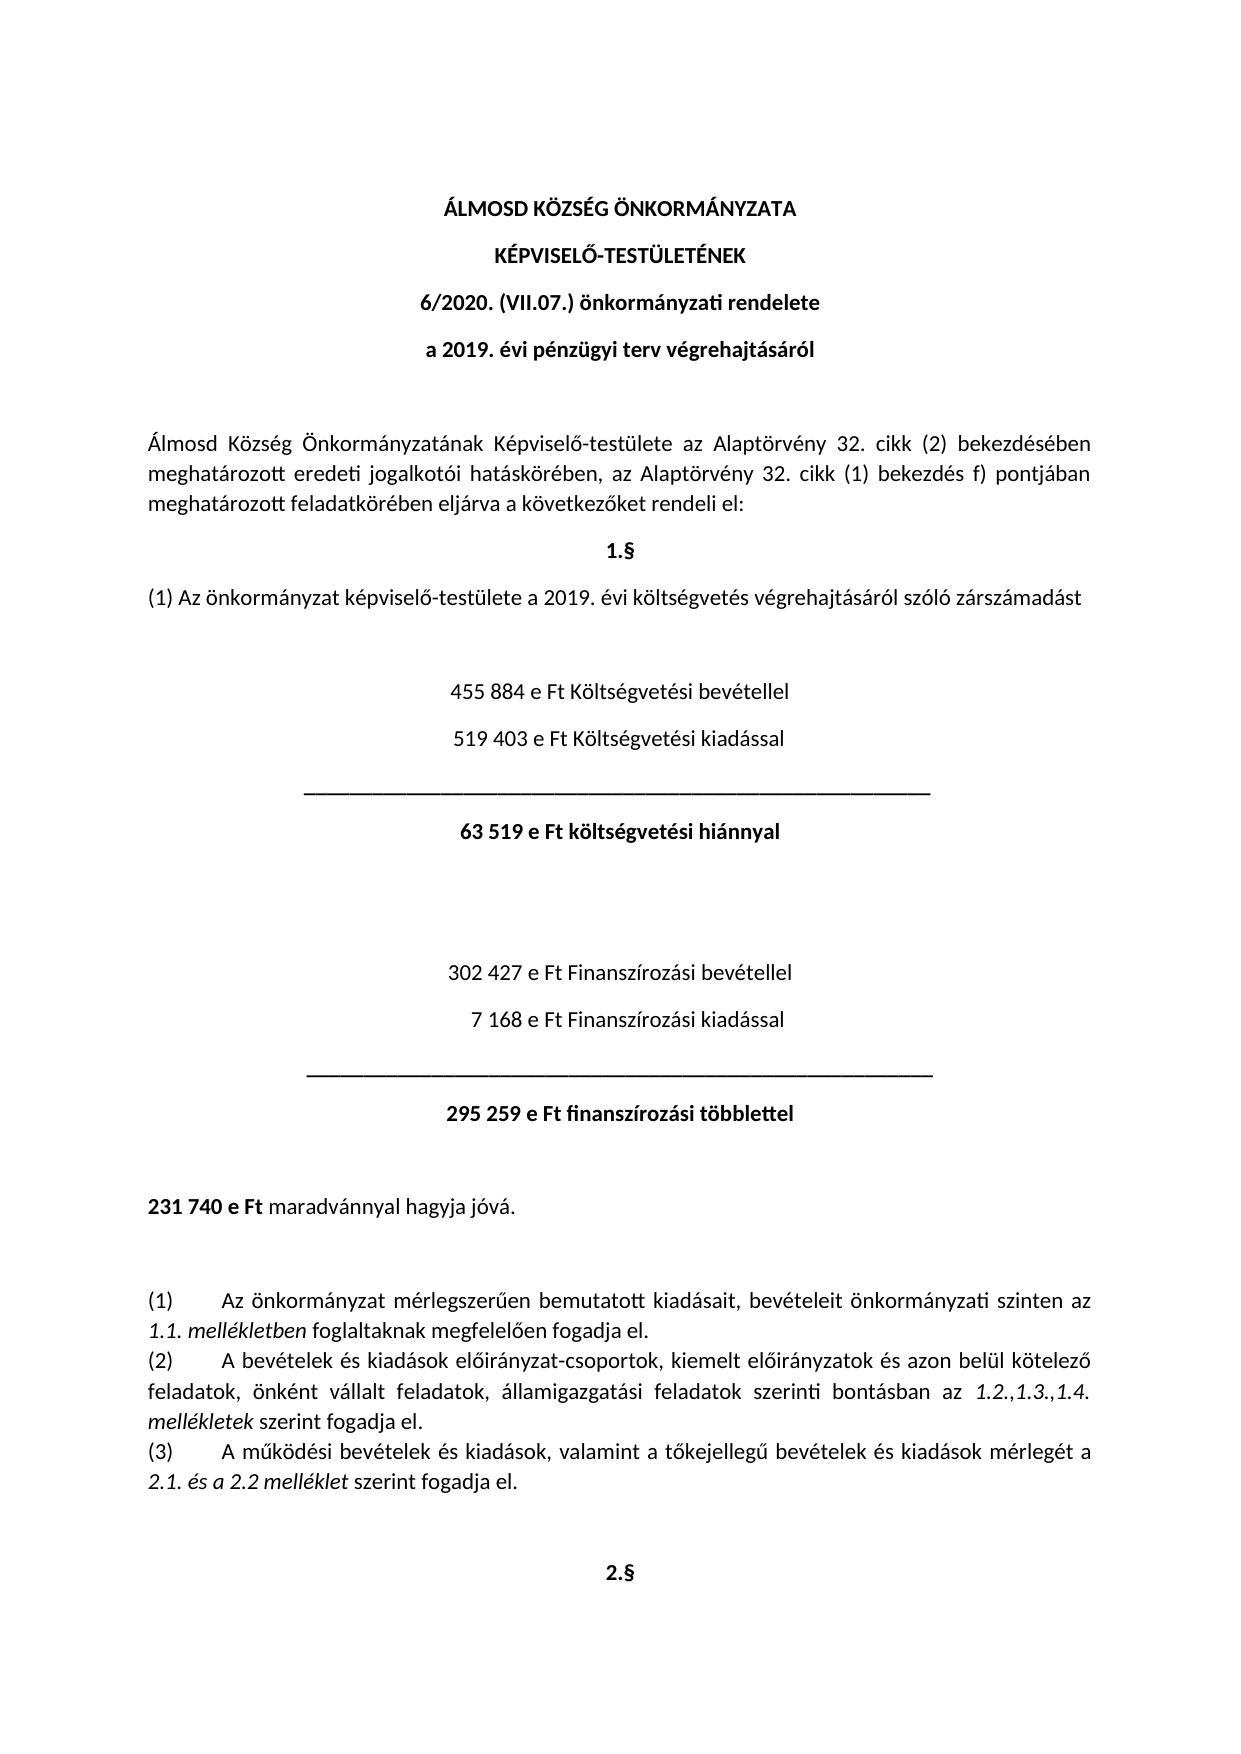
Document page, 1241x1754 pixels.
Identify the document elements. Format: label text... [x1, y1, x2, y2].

text 1.§ [148, 536, 1093, 564]
text Álmosd Község Önkormányzatának Képviselő-testülete az Alaptörvény 32. cikk (2) bekezdésében meghatározott eredeti jogalkotói hatáskörében, az Alaptörvény 32. cikk (1) bekezdés f) pontjában meghatározott feladatkörében eljárva a következőket rendeli el: [148, 429, 1093, 517]
text 519 403 e Ft Költségvetési kiadással [369, 724, 1093, 752]
list A működési bevételek és kiadások, valamint a tőkejellegű bevételek és kiadások mérlegét a 2.1. és a 2.2 melléklet szerint fogadja el. [148, 1437, 1093, 1495]
list 2.§ [148, 1558, 1093, 1586]
text 231 740 e Ft maradvánnyal hagyja jóvá. [148, 1192, 1093, 1220]
text 302 427 e Ft Finanszírozási bevétellel [148, 958, 1093, 986]
text a 2019. évi pénzügyi terv végrehajtásáról [148, 335, 1093, 363]
text _______________________________________________________ [148, 1052, 1093, 1080]
text ÁLMOSD KÖZSÉG ÖNKORMÁNYZATA [148, 194, 1093, 222]
text 455 884 e Ft Költségvetési bevétellel [148, 677, 1093, 705]
list A bevételek és kiadások előirányzat-csoportok, kiemelt előirányzatok és azon belül kötelező feladatok, önként vállalt feladatok, államigazgatási feladatok szerinti bontásban az 1.2.,1.3.,1.4. mellékletek szerint fogadja el. [148, 1347, 1093, 1435]
text 295 259 e Ft finanszírozási többlettel [148, 1099, 1093, 1127]
text 6/2020. (VII.07.) önkormányzati rendelete [148, 288, 1093, 316]
text _______________________________________________________ [148, 771, 1093, 798]
text 7 168 e Ft Finanszírozási kiadással [148, 1005, 1093, 1033]
text 63 519 e Ft költségvetési hiánnyal [148, 817, 1093, 845]
list Az önkormányzat mérlegszerűen bemutatott kiadásait, bevételeit önkormányzati szinten az 1.1. mellékletben foglaltaknak megfelelően fogadja el. [148, 1286, 1093, 1344]
text KÉPVISELŐ-TESTÜLETÉNEK [148, 241, 1093, 269]
text (1) Az önkormányzat képviselő-testülete a 2019. évi költségvetés végrehajtásáról szóló zárszámadást [148, 583, 1093, 611]
